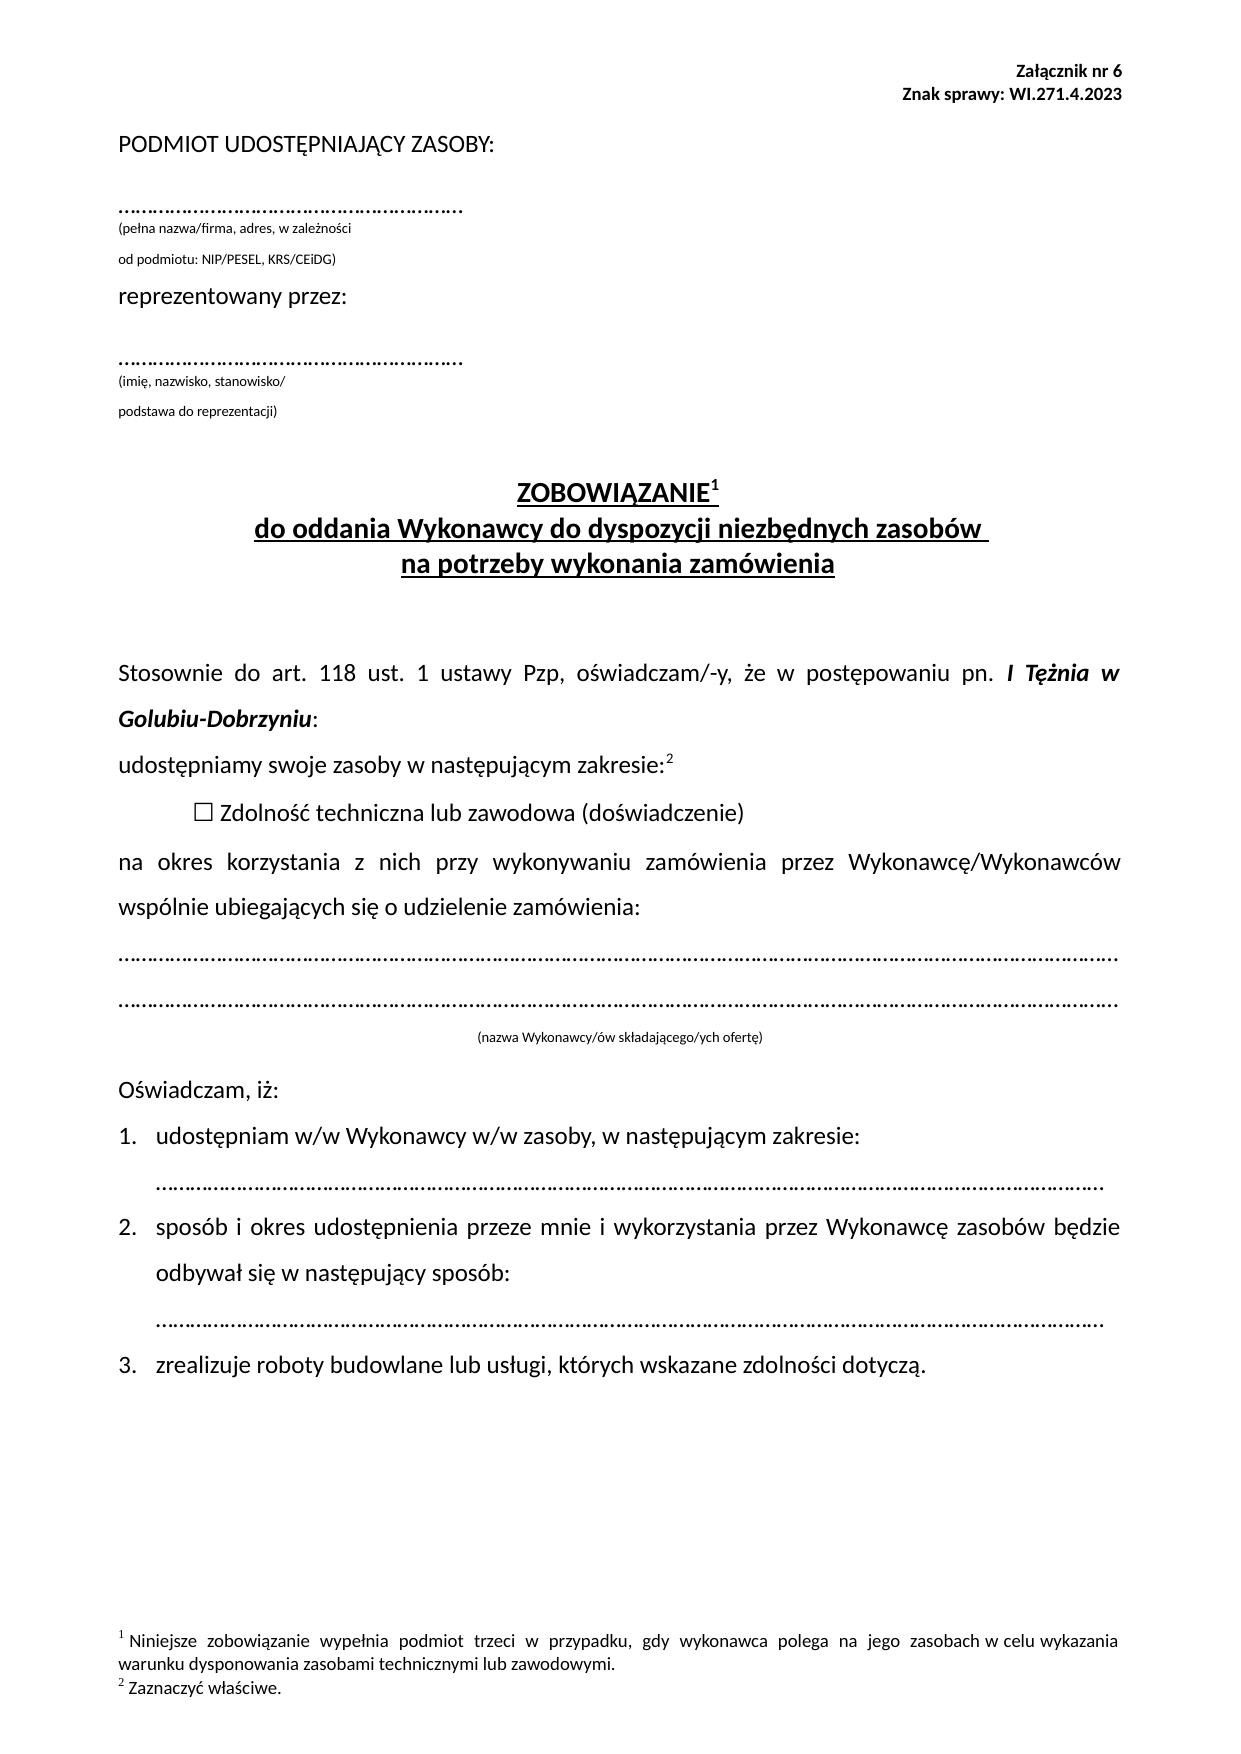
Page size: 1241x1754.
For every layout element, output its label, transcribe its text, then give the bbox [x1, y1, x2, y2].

text reprezentowany przez: [118, 281, 1122, 311]
text (nazwa Wykonawcy/ów składającego/ych ofertę) [118, 1029, 1122, 1059]
list udostępniam w/w Wykonawcy w/w zasoby, w następującym zakresie: [118, 1120, 1122, 1151]
text ………………………………………………………………………………………………………………………………………………… [156, 1303, 1122, 1333]
text …………………………………………………… [118, 342, 1122, 372]
text PODMIOT UDOSTĘPNIAJĄCY ZASOBY: [118, 128, 1122, 158]
text Stosownie do art. 118 ust. 1 ustawy Pzp, oświadczam/-y, że w postępowaniu pn. I Tężnia w Golubiu-Dobrzyniu: [118, 657, 1122, 734]
text (imię, nazwisko, stanowisko/ [118, 372, 1122, 403]
text ………………………………………………………………………………………………………………………………………………… [156, 1166, 1122, 1196]
text …………………………………………………… [118, 189, 1122, 219]
text Oświadczam, iż: [118, 1074, 1122, 1105]
text Zdolność techniczna lub zawodowa (doświadczenie) [192, 795, 1122, 829]
text udostępniamy swoje zasoby w następującym zakresie: [118, 749, 1122, 779]
text ZOBOWIĄZANIE [118, 474, 1117, 510]
list sposób i okres udostępnienia przeze mnie i wykorzystania przez Wykonawcę zasobów będzie odbywał się w następujący sposób: [118, 1212, 1122, 1288]
text (pełna nazwa/firma, adres, w zależności [118, 219, 1122, 250]
list zrealizuje roboty budowlane lub usługi, których wskazane zdolności dotyczą. [118, 1349, 1122, 1379]
text na potrzeby wykonania zamówienia [118, 546, 1117, 581]
text od podmiotu: NIP/PESEL, KRS/CEiDG) [118, 250, 1122, 281]
text na okres korzystania z nich przy wykonywaniu zamówienia przez Wykonawcę/Wykonawców wspólnie ubiegających się o udzielenie zamówienia: [118, 846, 1122, 922]
text …………………………………………………………………………………………………………………………………………………………………………………………………………………………………………………………………………………………………………………… [118, 937, 1122, 1013]
text do oddania Wykonawcy do dyspozycji niezbędnych zasobów [118, 510, 1117, 546]
text podstawa do reprezentacji) [118, 403, 1122, 433]
